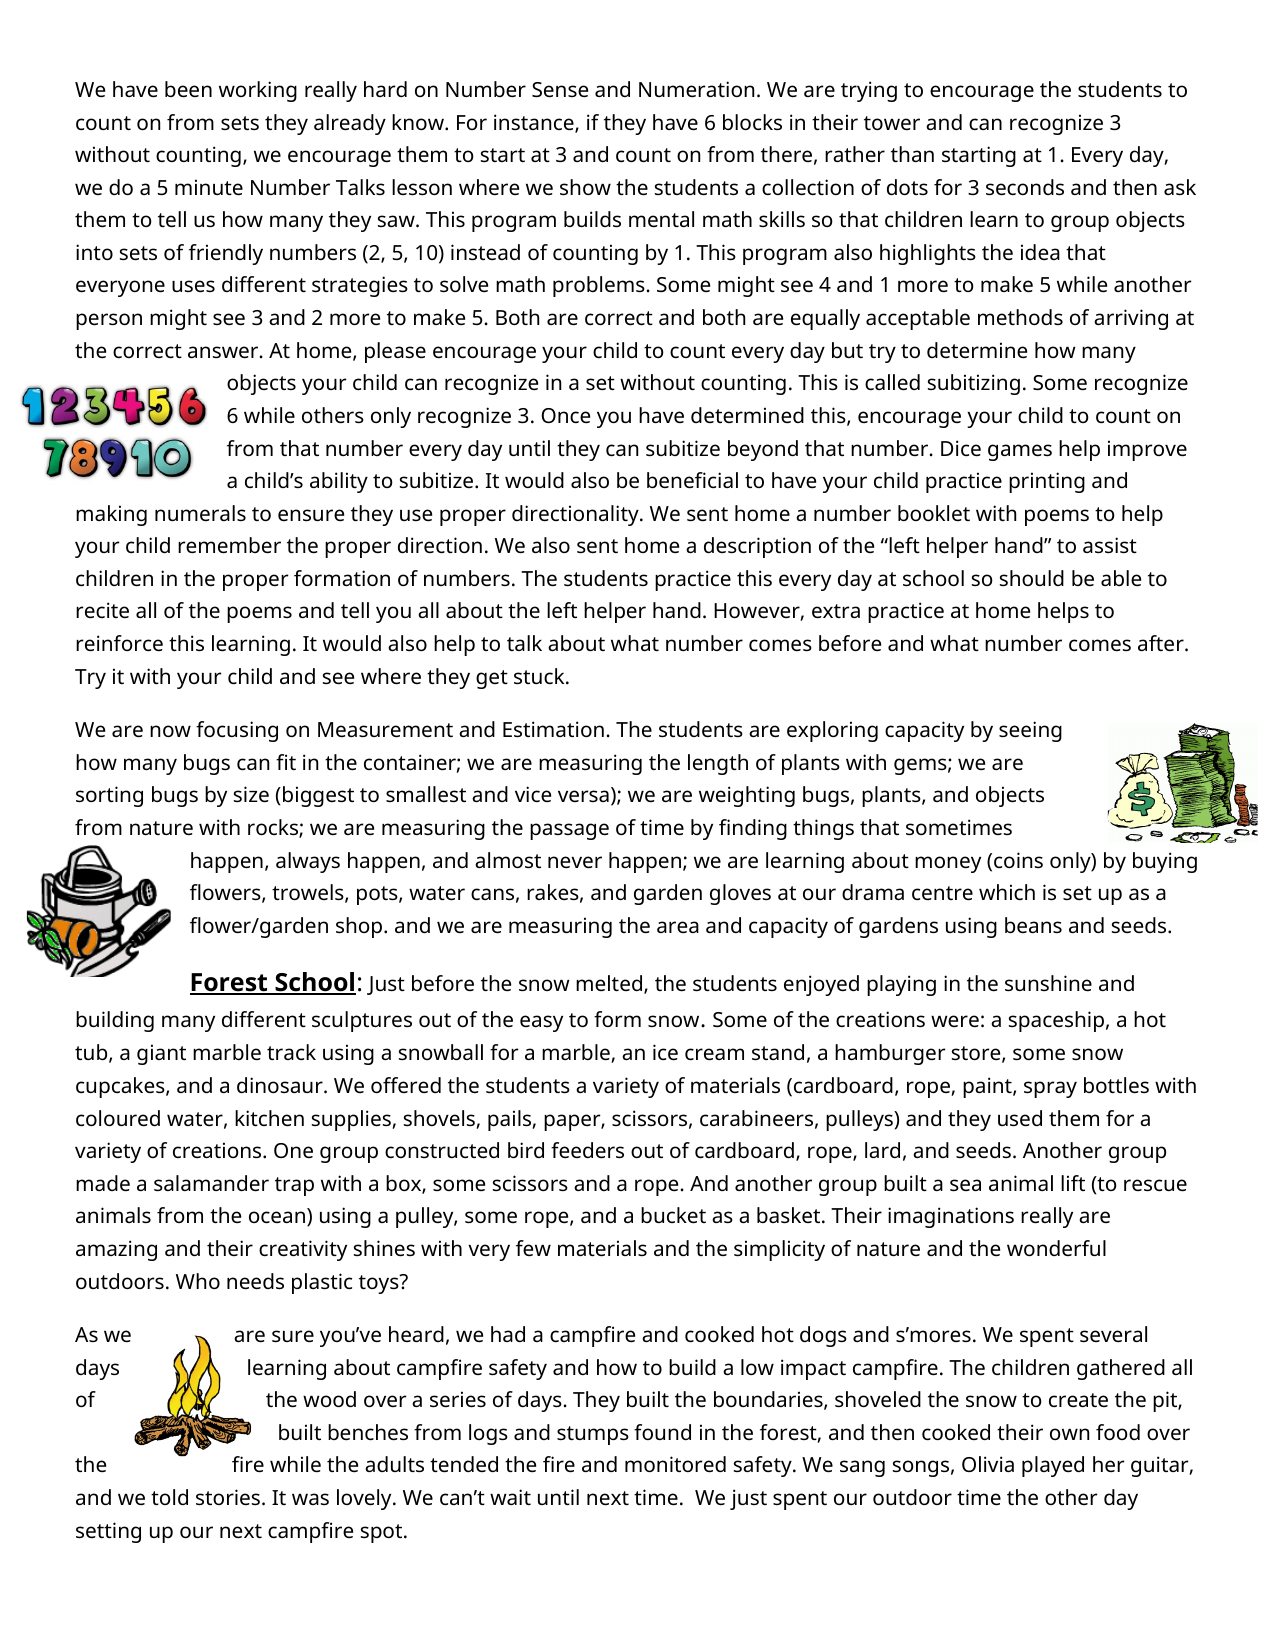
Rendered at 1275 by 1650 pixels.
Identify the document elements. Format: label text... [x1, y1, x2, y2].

text We are now focusing on Measurement and Estimation. The students are exploring capacity by seeing how many bugs can fit in the container; we are measuring the length of plants with gems; we are sorting bugs by size (biggest to smallest and vice versa); we are weighting bugs, plants, and objects from nature with rocks; we are measuring the passage of time by finding things that sometimes happen, always happen, and almost never happen; we are learning about money (coins only) by buying flowers, trowels, pots, water cans, rakes, and garden gloves at our drama centre which is set up as a flower/garden shop. and we are measuring the area and capacity of gardens using beans and seeds. [75, 715, 1200, 939]
text Forest School: Just before the snow melted, the students enjoyed playing in the sunshine and building many different sculptures out of the easy to form snow. Some of the creations were: a spaceship, a hot tub, a giant marble track using a snowball for a marble, an ice cream stand, a hamburger store, some snow cupcakes, and a dinosaur. We offered the students a variety of materials (cardboard, rope, paint, spray bottles with coloured water, kitchen supplies, shovels, pails, paper, scissors, carabineers, pulleys) and they used them for a variety of creations. One group constructed bird feeders out of cardboard, rope, lard, and seeds. Another group made a salamander trap with a box, some scissors and a rope. And another group built a sea animal lift (to rescue animals from the ocean) using a pulley, some rope, and a bucket as a basket. Their imaginations really are amazing and their creativity shines with very few materials and the simplicity of nature and the wonderful outdoors. Who needs plastic toys? [75, 964, 1200, 1295]
text We have been working really hard on Number Sense and Numeration. We are trying to encourage the students to count on from sets they already know. For instance, if they have 6 blocks in their tower and can recognize 3 without counting, we encourage them to start at 3 and count on from there, rather than starting at 1. Every day, we do a 5 minute Number Talks lesson where we show the students a collection of dots for 3 seconds and then ask them to tell us how many they saw. This program builds mental math skills so that children learn to group objects into sets of friendly numbers (2, 5, 10) instead of counting by 1. This program also highlights the idea that everyone uses different strategies to solve math problems. Some might see 4 and 1 more to make 5 while another person might see 3 and 2 more to make 5. Both are correct and both are equally acceptable methods of arriving at the correct answer. At home, please encourage your child to count every day but try to determine how many objects your child can recognize in a set without counting. This is called subitizing. Some recognize 6 while others only recognize 3. Once you have determined this, encourage your child to count on from that number every day until they can subitize beyond that number. Dice games help improve a child’s ability to subitize. It would also be beneficial to have your child practice printing and making numerals to ensure they use proper directionality. We sent home a number booklet with poems to help your child remember the proper direction. We also sent home a description of the “left helper hand” to assist children in the proper formation of numbers. The students practice this every day at school so should be able to recite all of the poems and tell you all about the left helper hand. However, extra practice at home helps to reinforce this learning. It would also help to talk about what number comes before and what number comes after. Try it with your child and see where they get stuck. [75, 75, 1200, 690]
text As we are sure you’ve heard, we had a campfire and cooked hot dogs and s’mores. We spent several days learning about campfire safety and how to build a low impact campfire. The children gathered all of the wood over a series of days. They built the boundaries, shoveled the snow to create the pit, built benches from logs and stumps found in the forest, and then cooked their own food over the fire while the adults tended the fire and monitored safety. We sang songs, Olivia played her guitar, and we told stories. It was lovely. We can’t wait until next time. We just spent our outdoor time the other day setting up our next campfire spot. [75, 1320, 1200, 1544]
picture [17, 375, 208, 488]
picture [1107, 723, 1258, 843]
picture [26, 845, 171, 977]
picture [127, 1327, 259, 1463]
